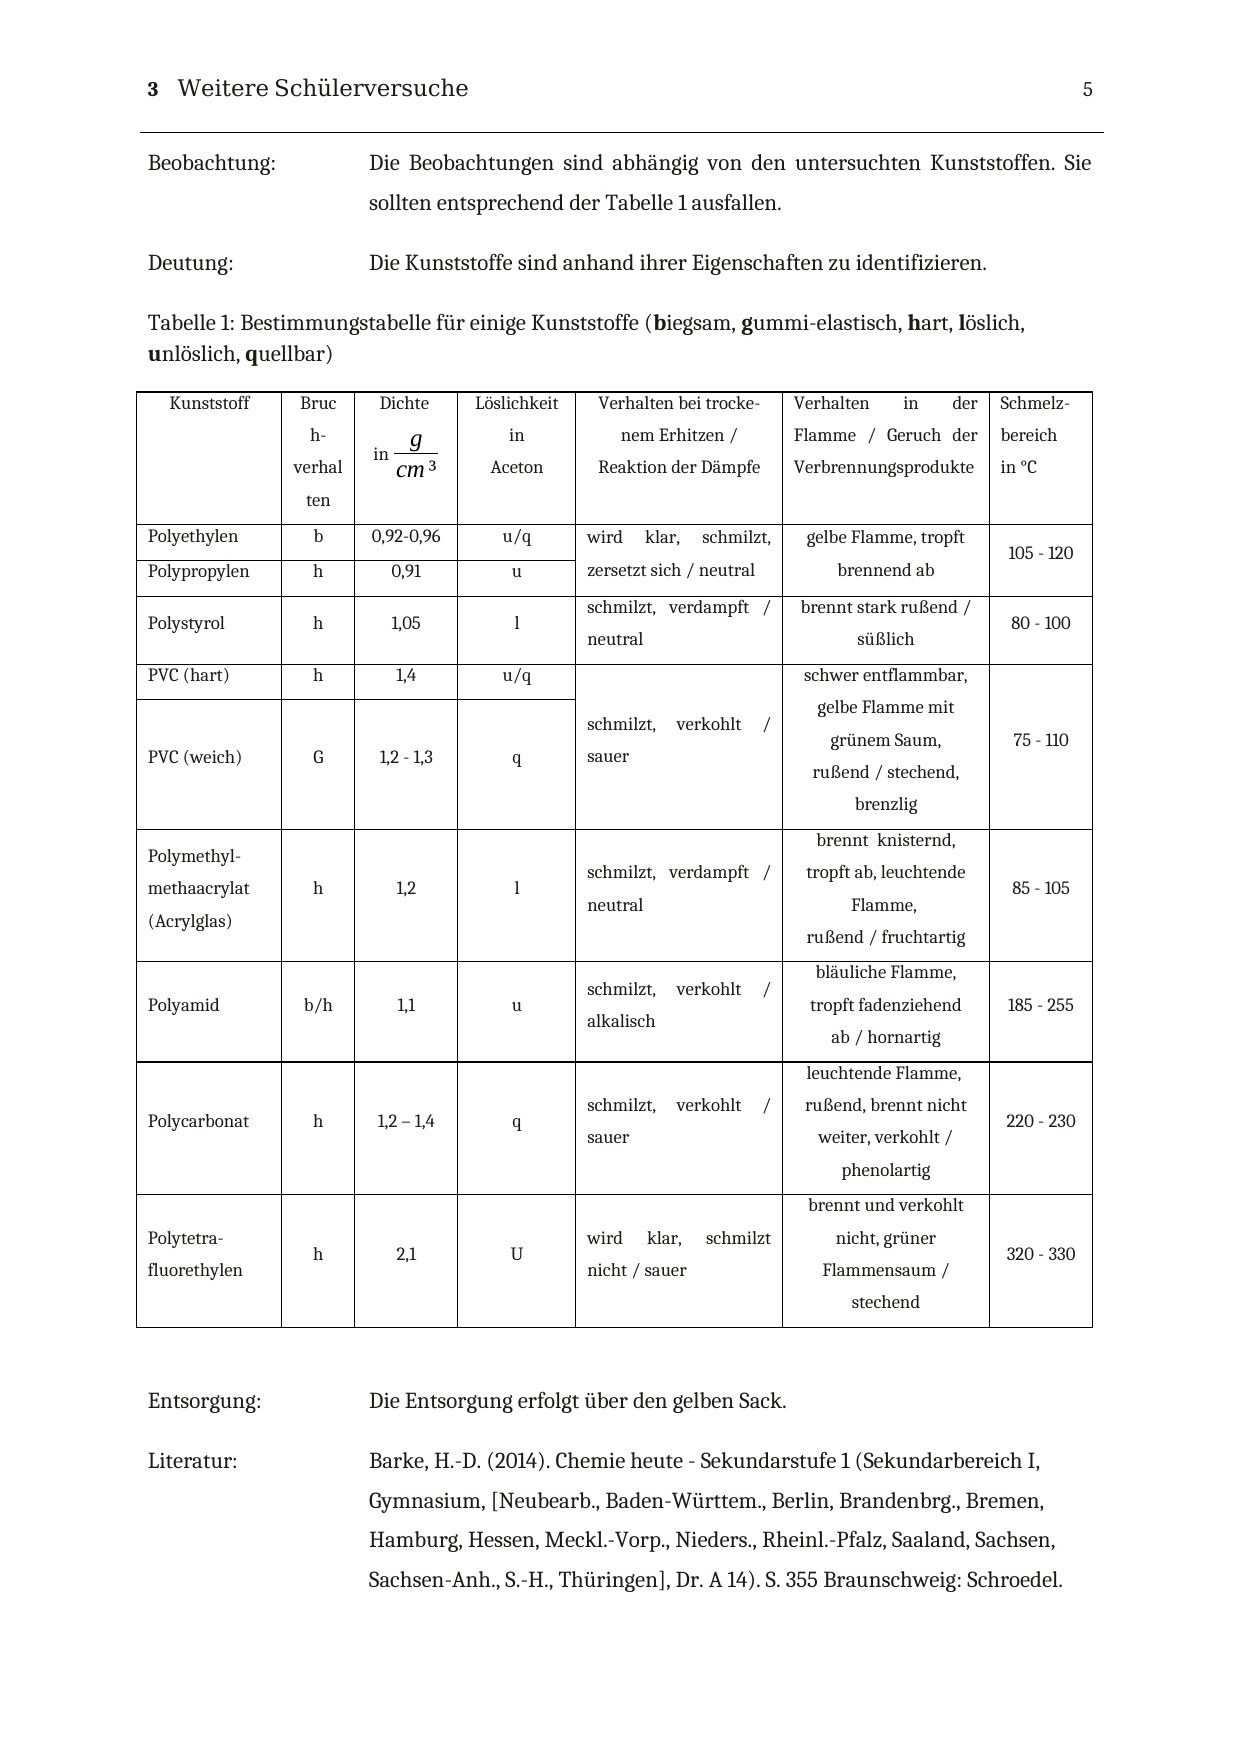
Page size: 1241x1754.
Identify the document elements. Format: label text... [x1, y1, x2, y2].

table_cell h [282, 1195, 354, 1327]
table_cell schmilzt, verdampft / neutral [576, 830, 782, 961]
table_cell Polymethylmethaacrylat (Acrylglas) [137, 830, 281, 961]
table_cell 185 - 255 [990, 962, 1092, 1061]
table_cell brennt und verkohlt nicht, grüner Flammensaum / stechend [783, 1195, 989, 1327]
text Beobachtung: Die Beobachtungen sind abhängig von den untersuchten Kunststoffen. Sie sollten entsprechend der Tabelle 1 ausfallen. [148, 150, 1093, 216]
table_cell 1,05 [355, 597, 457, 663]
table_cell 1,2 – 1,4 [355, 1063, 457, 1194]
table_cell Polytetrafluorethylen [137, 1195, 281, 1327]
table_cell 0,91 [355, 561, 457, 596]
table_cell U [458, 1195, 575, 1327]
table_header Verhalten bei trockenem Erhitzen / Reaktion der Dämpfe [576, 393, 782, 524]
table_cell wird klar, schmilzt, zersetzt sich / neutral [576, 525, 782, 596]
table_cell u [458, 962, 575, 1061]
table_cell brennt stark rußend / süßlich [783, 597, 989, 663]
table_cell b/h [282, 962, 354, 1061]
table_cell 0,92-0,96 [355, 525, 457, 560]
table_cell l [458, 830, 575, 961]
table_cell h [282, 1063, 354, 1194]
table_cell schmilzt, verkohlt / alkalisch [576, 962, 782, 1061]
table_cell u [458, 561, 575, 596]
table_cell 320 - 330 [990, 1195, 1092, 1327]
table_cell schmilzt, verkohlt / sauer [576, 665, 782, 828]
table_cell 80 - 100 [990, 597, 1092, 663]
text Literatur: Barke, H.-D. (2014). Chemie heute - Sekundarstufe 1 (Sekundarbereich I, Gymnasium, [Neubearb., Baden-Württem., Berlin, Brandenbrg., Bremen, Hamburg, Hessen, Meckl.-Vorp., Nieders., Rheinl.-Pfalz, Saaland, Sachsen, Sachsen-Anh., S.-H., Thüringen], Dr. A 14). S. 355 Braunschweig: Schroedel. [148, 1448, 1093, 1593]
table_cell h [282, 665, 354, 699]
table_cell schmilzt, verdampft / neutral [576, 597, 782, 663]
table_cell b [282, 525, 354, 560]
table_cell gelbe Flamme, tropft brennend ab [783, 525, 989, 596]
table_header Dichte in [355, 393, 457, 524]
table_cell schmilzt, verkohlt / sauer [576, 1063, 782, 1194]
table_cell h [282, 561, 354, 596]
table_header Verhalten in der Flamme / Geruch der Verbrennungsprodukte [783, 393, 989, 524]
text Tabelle 1: Bestimmungstabelle für einige Kunststoffe (biegsam, gummi-elastisch, hart, löslich, unlöslich, quellbar) [148, 310, 1093, 367]
table_cell 85 - 105 [990, 830, 1092, 961]
table_cell 75 - 110 [990, 665, 1092, 828]
table_cell PVC (weich) [137, 700, 281, 828]
table_header Kunststoff [137, 393, 281, 524]
table_cell Polypropylen [137, 561, 281, 596]
table_cell leuchtende Flamme, rußend, brennt nicht weiter, verkohlt / phenolartig [783, 1063, 989, 1194]
table_cell h [282, 830, 354, 961]
table_cell 220 - 230 [990, 1063, 1092, 1194]
table_cell Polystyrol [137, 597, 281, 663]
table_cell PVC (hart) [137, 665, 281, 699]
table_cell Polyamid [137, 962, 281, 1061]
table_cell G [282, 700, 354, 828]
table_cell u/q [458, 525, 575, 560]
table_cell Polycarbonat [137, 1063, 281, 1194]
table_cell 105 - 120 [990, 525, 1092, 596]
table_cell 1,2 - 1,3 [355, 700, 457, 828]
table_cell q [458, 1063, 575, 1194]
table_cell 1,2 [355, 830, 457, 961]
table_cell 2,1 [355, 1195, 457, 1327]
table_cell bläuliche Flamme, tropft fadenziehend ab / hornartig [783, 962, 989, 1061]
table_cell Polyethylen [137, 525, 281, 560]
text Entsorgung: Die Entsorgung erfolgt über den gelben Sack. [148, 1388, 1093, 1414]
text Deutung: Die Kunststoffe sind anhand ihrer Eigenschaften zu identifizieren. [148, 250, 1093, 276]
table_cell q [458, 700, 575, 828]
table_cell wird klar, schmilzt nicht / sauer [576, 1195, 782, 1327]
table_header Bruchverhalten [282, 393, 354, 524]
table_cell h [282, 597, 354, 663]
table_cell 1,1 [355, 962, 457, 1061]
table_cell 1,4 [355, 665, 457, 699]
table_cell u/q [458, 665, 575, 699]
table_header Löslichkeit in Aceton [458, 393, 575, 524]
table_cell schwer entflammbar, gelbe Flamme mit grünem Saum, rußend / stechend, brenzlig [783, 665, 989, 828]
table_cell l [458, 597, 575, 663]
table_cell brennt knisternd, tropft ab, leuchtende Flamme, rußend / fruchtartig [783, 830, 989, 961]
table_header Schmelzbereich in °C [990, 393, 1092, 524]
